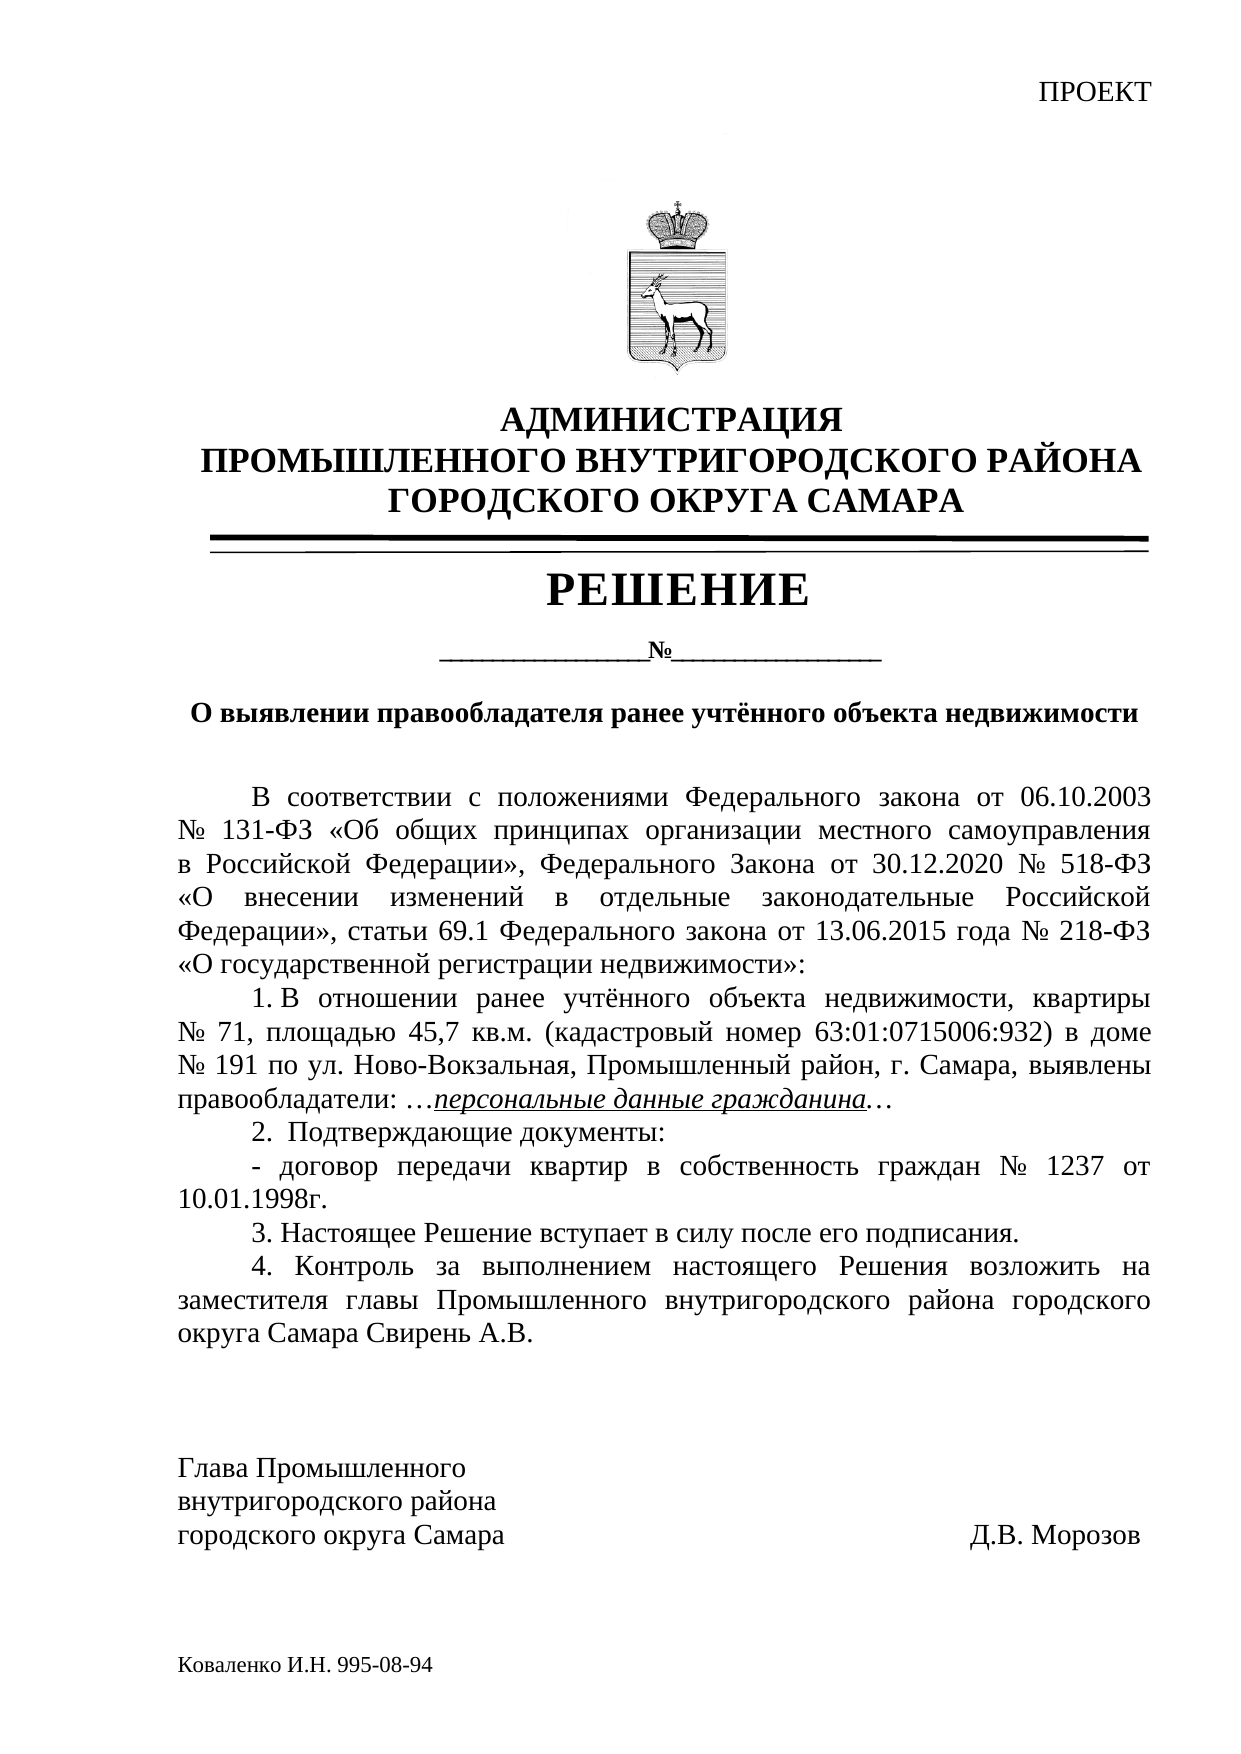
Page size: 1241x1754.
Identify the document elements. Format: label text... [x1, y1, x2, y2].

text Коваленко И.Н. 995-08-94 [177, 1651, 1152, 1677]
picture [547, 133, 782, 390]
text В соответствии с положениями Федерального закона от 06.10.2003 № 131-ФЗ «Об общих принципах организации местного самоуправления в Российской Федерации», Федерального Закона от 30.12.2020 № 518-ФЗ «О внесении изменений в отдельные законодательные Российской Федерации», статьи 69.1 Федерального закона от 13.06.2015 года № 218-ФЗ «О государственной регистрации недвижимости»: [177, 779, 1152, 980]
text - договор передачи квартир в собственность граждан № 1237 от 10.01.1998г. [177, 1148, 1152, 1215]
list В отношении ранее учтённого объекта недвижимости, квартиры № 71, площадью 45,7 кв.м. (кадастровый номер 63:01:0715006:932) в доме № 191 по ул. Ново-Вокзальная, Промышленный район, г. Самара, выявлены правообладатели: …персональные данные гражданина… [177, 980, 1152, 1114]
table_header Глава Промышленного внутригородского района городского округа Самара [177, 1349, 690, 1651]
title О выявлении правообладателя ранее учтённого объекта недвижимости [177, 695, 1152, 728]
text 4. Контроль за выполнением настоящего Решения возложить на заместителя главы Промышленного внутригородского района городского округа Самара Свирень А.В. [177, 1248, 1152, 1349]
table_header Д.В. Морозов [690, 1349, 1152, 1651]
text 3. Настоящее Решение вступает в силу после его подписания. [177, 1215, 1152, 1248]
list Подтверждающие документы: [177, 1114, 1152, 1148]
